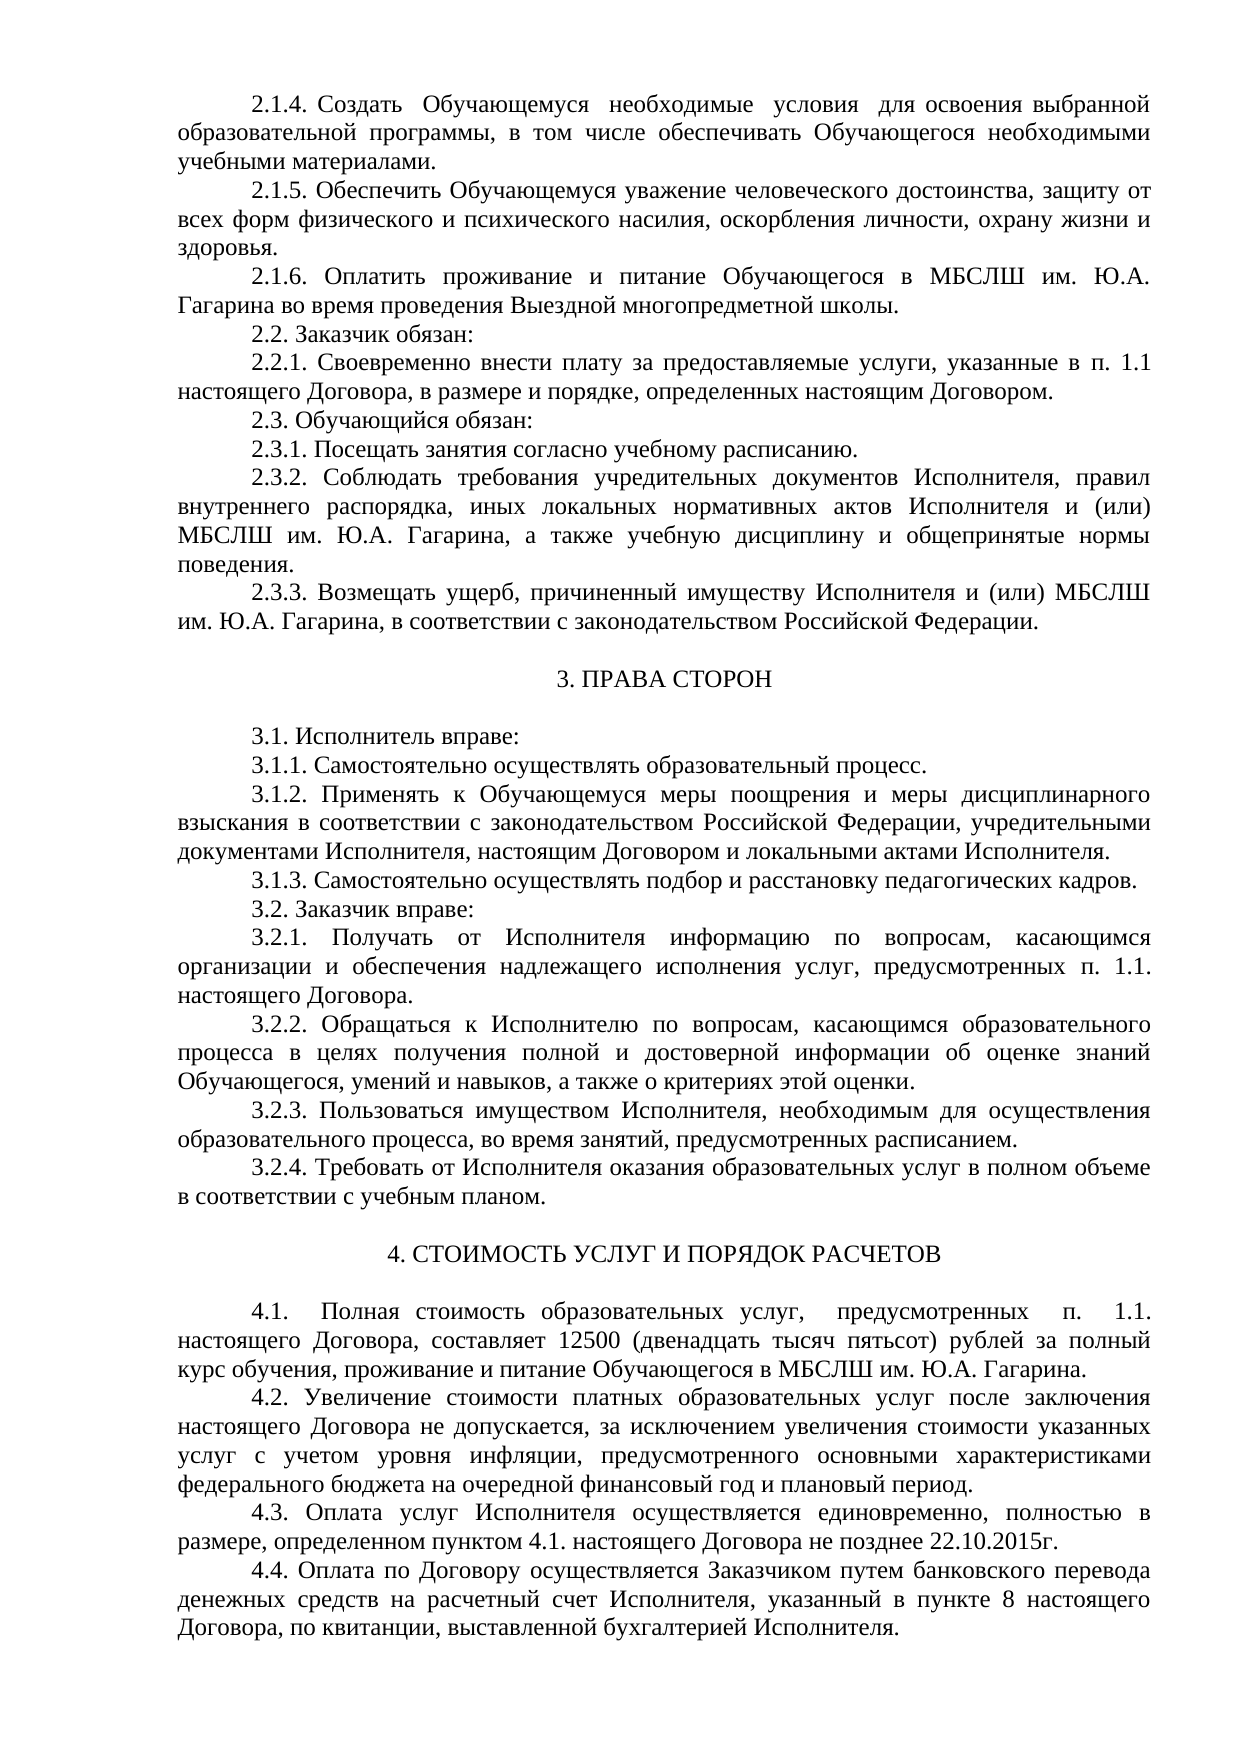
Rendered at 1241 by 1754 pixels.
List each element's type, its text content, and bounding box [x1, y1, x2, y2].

text 2.3.3. Возмещать ущерб, причиненный имуществу Исполнителя и (или) МБСЛШ им. Ю.А. Гагарина, в соответствии с законодательством Российской Федерации. [177, 577, 1152, 635]
text 3.2. Заказчик вправе: [177, 894, 1152, 922]
text 2.3. Обучающийся обязан: [177, 405, 1152, 434]
text 3.2.3. Пользоваться имуществом Исполнителя, необходимым для осуществления образовательного процесса, во время занятий, предусмотренных расписанием. [177, 1095, 1152, 1152]
text 2.3.2. Соблюдать требования учредительных документов Исполнителя, правил внутреннего распорядка, иных локальных нормативных актов Исполнителя и (или) МБСЛШ им. Ю.А. Гагарина, а также учебную дисциплину и общепринятые нормы поведения. [177, 462, 1152, 577]
text 3.1.1. Самостоятельно осуществлять образовательный процесс. [177, 750, 1152, 779]
text 2.1.5. Обеспечить Обучающемуся уважение человеческого достоинства, защиту от всех форм физического и психического насилия, оскорбления личности, охрану жизни и здоровья. [177, 175, 1152, 261]
text 2.3.1. Посещать занятия согласно учебному расписанию. [177, 434, 1152, 462]
text 3.2.2. Обращаться к Исполнителю по вопросам, касающимся образовательного процесса в целях получения полной и достоверной информации об оценке знаний Обучающегося, умений и навыков, а также о критериях этой оценки. [177, 1009, 1152, 1095]
text 4.3. Оплата услуг Исполнителя осуществляется единовременно, полностью в размере, определенном пунктом 4.1. настоящего Договора не позднее 22.10.2015г. [177, 1497, 1152, 1555]
text 2.2. Заказчик обязан: [177, 319, 1152, 347]
text 4.4. Оплата по Договору осуществляется Заказчиком путем банковского перевода денежных средств на расчетный счет Исполнителя, указанный в пункте 8 настоящего Договора, по квитанции, выставленной бухгалтерией Исполнителя. [177, 1555, 1152, 1641]
text 3.1.3. Самостоятельно осуществлять подбор и расстановку педагогических кадров. [177, 865, 1152, 894]
text 3.1.2. Применять к Обучающемуся меры поощрения и меры дисциплинарного взыскания в соответствии с законодательством Российской Федерации, учредительными документами Исполнителя, настоящим Договором и локальными актами Исполнителя. [177, 779, 1152, 865]
text 3. ПРАВА СТОРОН [177, 664, 1152, 692]
text 2.2.1. Своевременно внести плату за предоставляемые услуги, указанные в п. 1.1 настоящего Договора, в размере и порядке, определенных настоящим Договором. [177, 347, 1152, 405]
text 4.1. Полная стоимость образовательных услуг, предусмотренных п. 1.1. настоящего Договора, составляет 12500 (двенадцать тысяч пятьсот) рублей за полный курс обучения, проживание и питание Обучающегося в МБСЛШ им. Ю.А. Гагарина. [177, 1296, 1152, 1382]
text 2.1.4. Создать Обучающемуся необходимые условия для освоения выбранной образовательной программы, в том числе обеспечивать Обучающегося необходимыми учебными материалами. [177, 89, 1152, 175]
text 3.1. Исполнитель вправе: [177, 721, 1152, 750]
text 4. СТОИМОСТЬ УСЛУГ И ПОРЯДОК РАСЧЕТОВ [177, 1239, 1152, 1267]
text 2.1.6. Оплатить проживание и питание Обучающегося в МБСЛШ им. Ю.А. Гагарина во время проведения Выездной многопредметной школы. [177, 261, 1152, 319]
text 4.2. Увеличение стоимости платных образовательных услуг после заключения настоящего Договора не допускается, за исключением увеличения стоимости указанных услуг с учетом уровня инфляции, предусмотренного основными характеристиками федерального бюджета на очередной финансовый год и плановый период. [177, 1382, 1152, 1497]
text 3.2.1. Получать от Исполнителя информацию по вопросам, касающимся организации и обеспечения надлежащего исполнения услуг, предусмотренных п. 1.1. настоящего Договора. [177, 922, 1152, 1009]
text 3.2.4. Требовать от Исполнителя оказания образовательных услуг в полном объеме в соответствии с учебным планом. [177, 1152, 1152, 1210]
